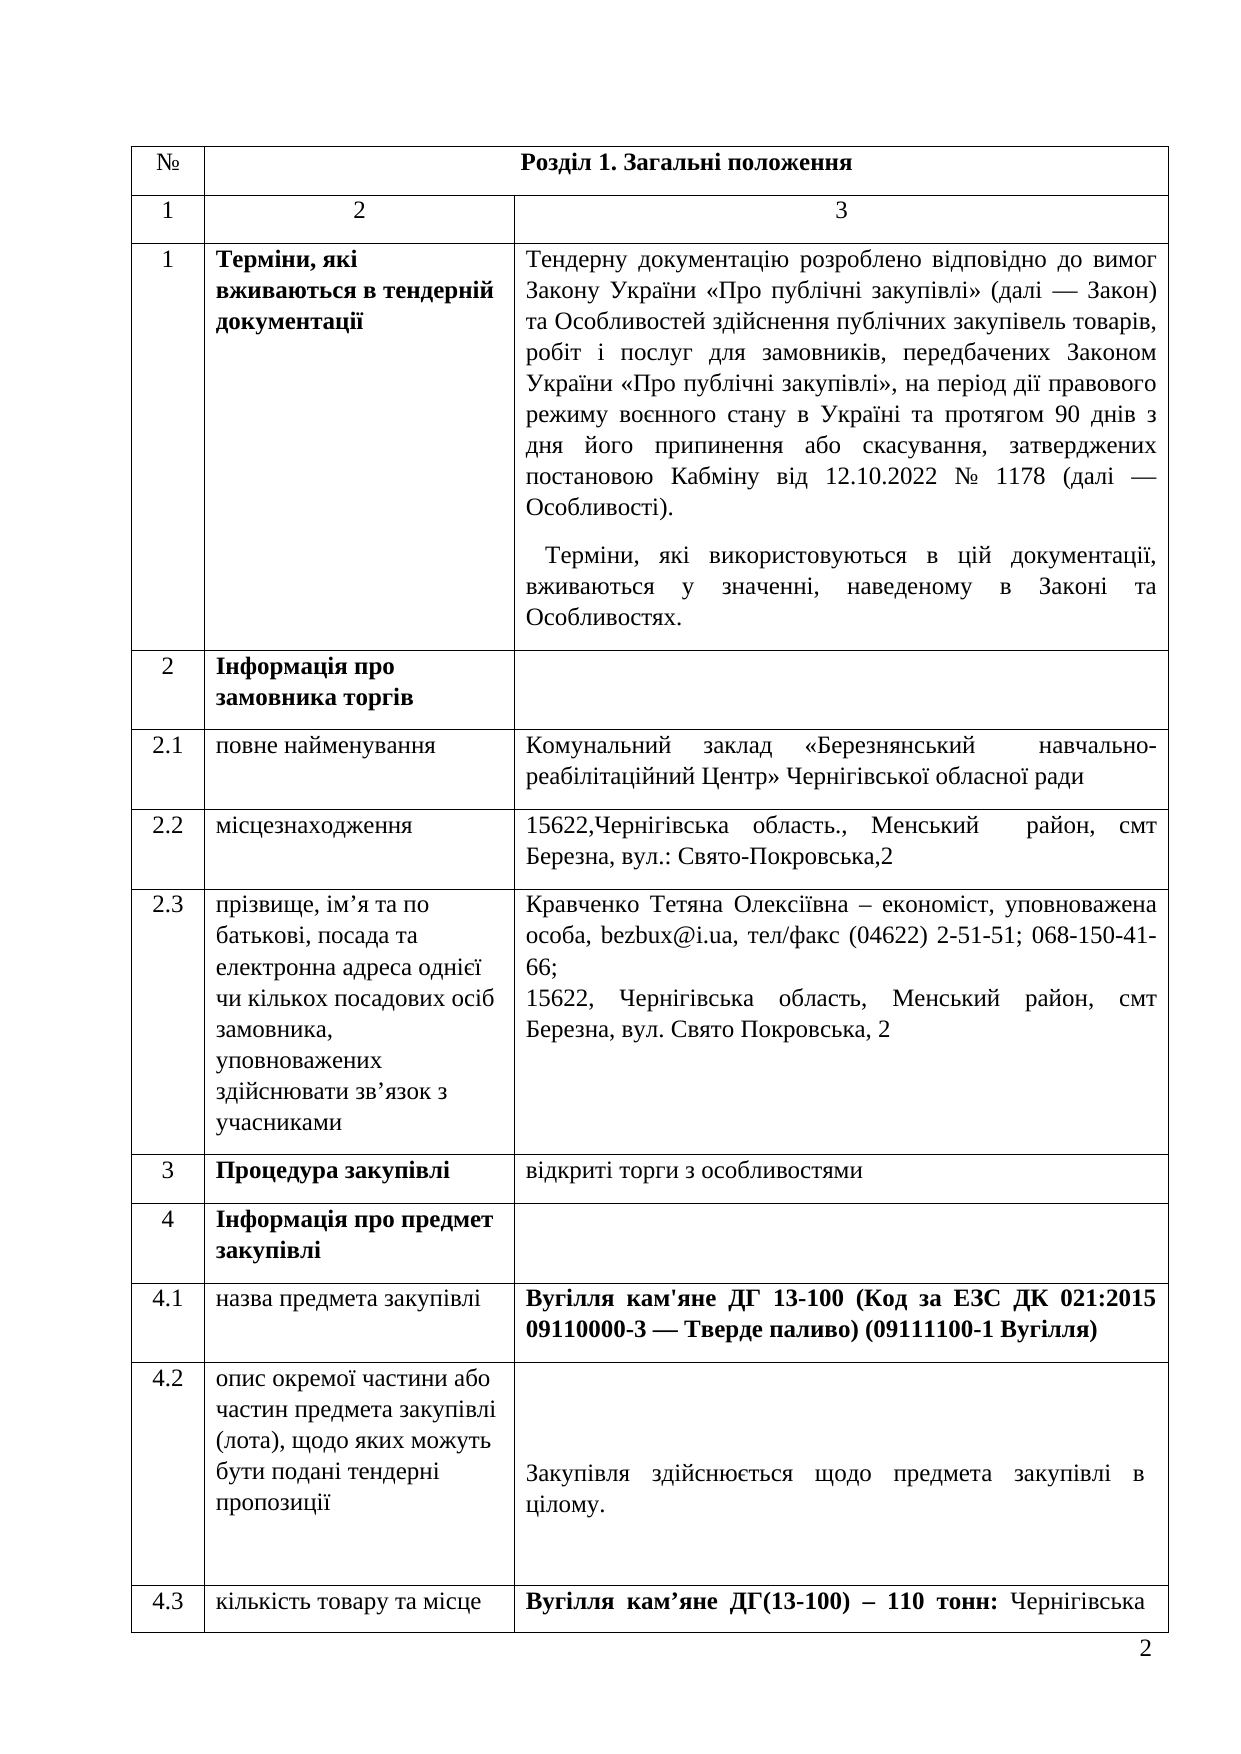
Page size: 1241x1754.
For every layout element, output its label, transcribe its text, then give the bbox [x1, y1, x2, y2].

table_cell 4.3 [132, 1586, 204, 1632]
table_cell Комунальний заклад «Березнянський навчально-реабілітаційний Центр» Чернігівської обласної ради [515, 730, 1168, 809]
table_cell назва предмета закупівлі [205, 1284, 514, 1362]
table_cell [515, 1204, 1168, 1282]
table_cell Інформація про предмет закупівлі [205, 1204, 514, 1282]
table_cell 4.2 [132, 1363, 204, 1585]
table_cell Закупівля здійснюється щодо предмета закупівлі в цілому. [515, 1363, 1168, 1585]
table_cell Терміни, які вживаються в тендерній документації [205, 244, 514, 650]
table_cell 2 [132, 651, 204, 729]
table_cell 4 [132, 1204, 204, 1282]
table_cell відкриті торги з особливостями [515, 1155, 1168, 1203]
table_cell 2.1 [132, 730, 204, 809]
table_cell 4.1 [132, 1284, 204, 1362]
table_cell Кравченко Тетяна Олексіївна – економіст, уповноважена особа, bezbux@i.ua, тел/факс (04622) 2-51-51; 068-150-41-66; 15622, Чернігівська область, Менський район, смт Березна, вул. Свято Покровська, 2 [515, 890, 1168, 1154]
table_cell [515, 1586, 1168, 1632]
table_header № [132, 147, 204, 194]
table_cell 2 [205, 196, 514, 243]
table_cell Тендерну документацію розроблено відповідно до вимог Закону України «Про публічні закупівлі» (далі — Закон) та Особливостей здійснення публічних закупівель товарів, робіт і послуг для замовників, передбачених Законом України «Про публічні закупівлі», на період дії правового режиму воєнного стану в Україні та протягом 90 днів з дня його припинення або скасування, затверджених постановою Кабміну від 12.10.2022 № 1178 (далі — Особливості). Терміни, які використовуються в цій документації, вживаються у значенні, наведеному в Законі та Особливостях. [515, 244, 1168, 650]
table_cell 15622,Чернігівська область., Менський район, смт Березна, вул.: Свято-Покровська,2 [515, 810, 1168, 888]
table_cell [205, 1586, 514, 1632]
table_cell 2.3 [132, 890, 204, 1154]
table_cell повне найменування [205, 730, 514, 809]
table_cell 1 [132, 244, 204, 650]
table_cell Інформація про замовника торгів [205, 651, 514, 729]
table_cell 3 [515, 196, 1168, 243]
table_cell прізвище, ім’я та по батькові, посада та електронна адреса однієї чи кількох посадових осіб замовника, уповноважених здійснювати зв’язок з учасниками [205, 890, 514, 1154]
table_cell 2.2 [132, 810, 204, 888]
table_header Розділ 1. Загальні положення [205, 147, 1168, 194]
table_cell 1 [132, 196, 204, 243]
table_cell опис окремої частини або частин предмета закупівлі (лота), щодо яких можуть бути подані тендерні пропозиції [205, 1363, 514, 1585]
table_cell 3 [132, 1155, 204, 1203]
table_cell [515, 651, 1168, 729]
table_cell місцезнаходження [205, 810, 514, 888]
table_cell Процедура закупівлі [205, 1155, 514, 1203]
table_cell Вугілля кам'яне ДГ 13-100 (Код за ЕЗС ДК 021:2015 09110000-3 — Тверде паливо) (09111100-1 Вугілля) [515, 1284, 1168, 1362]
